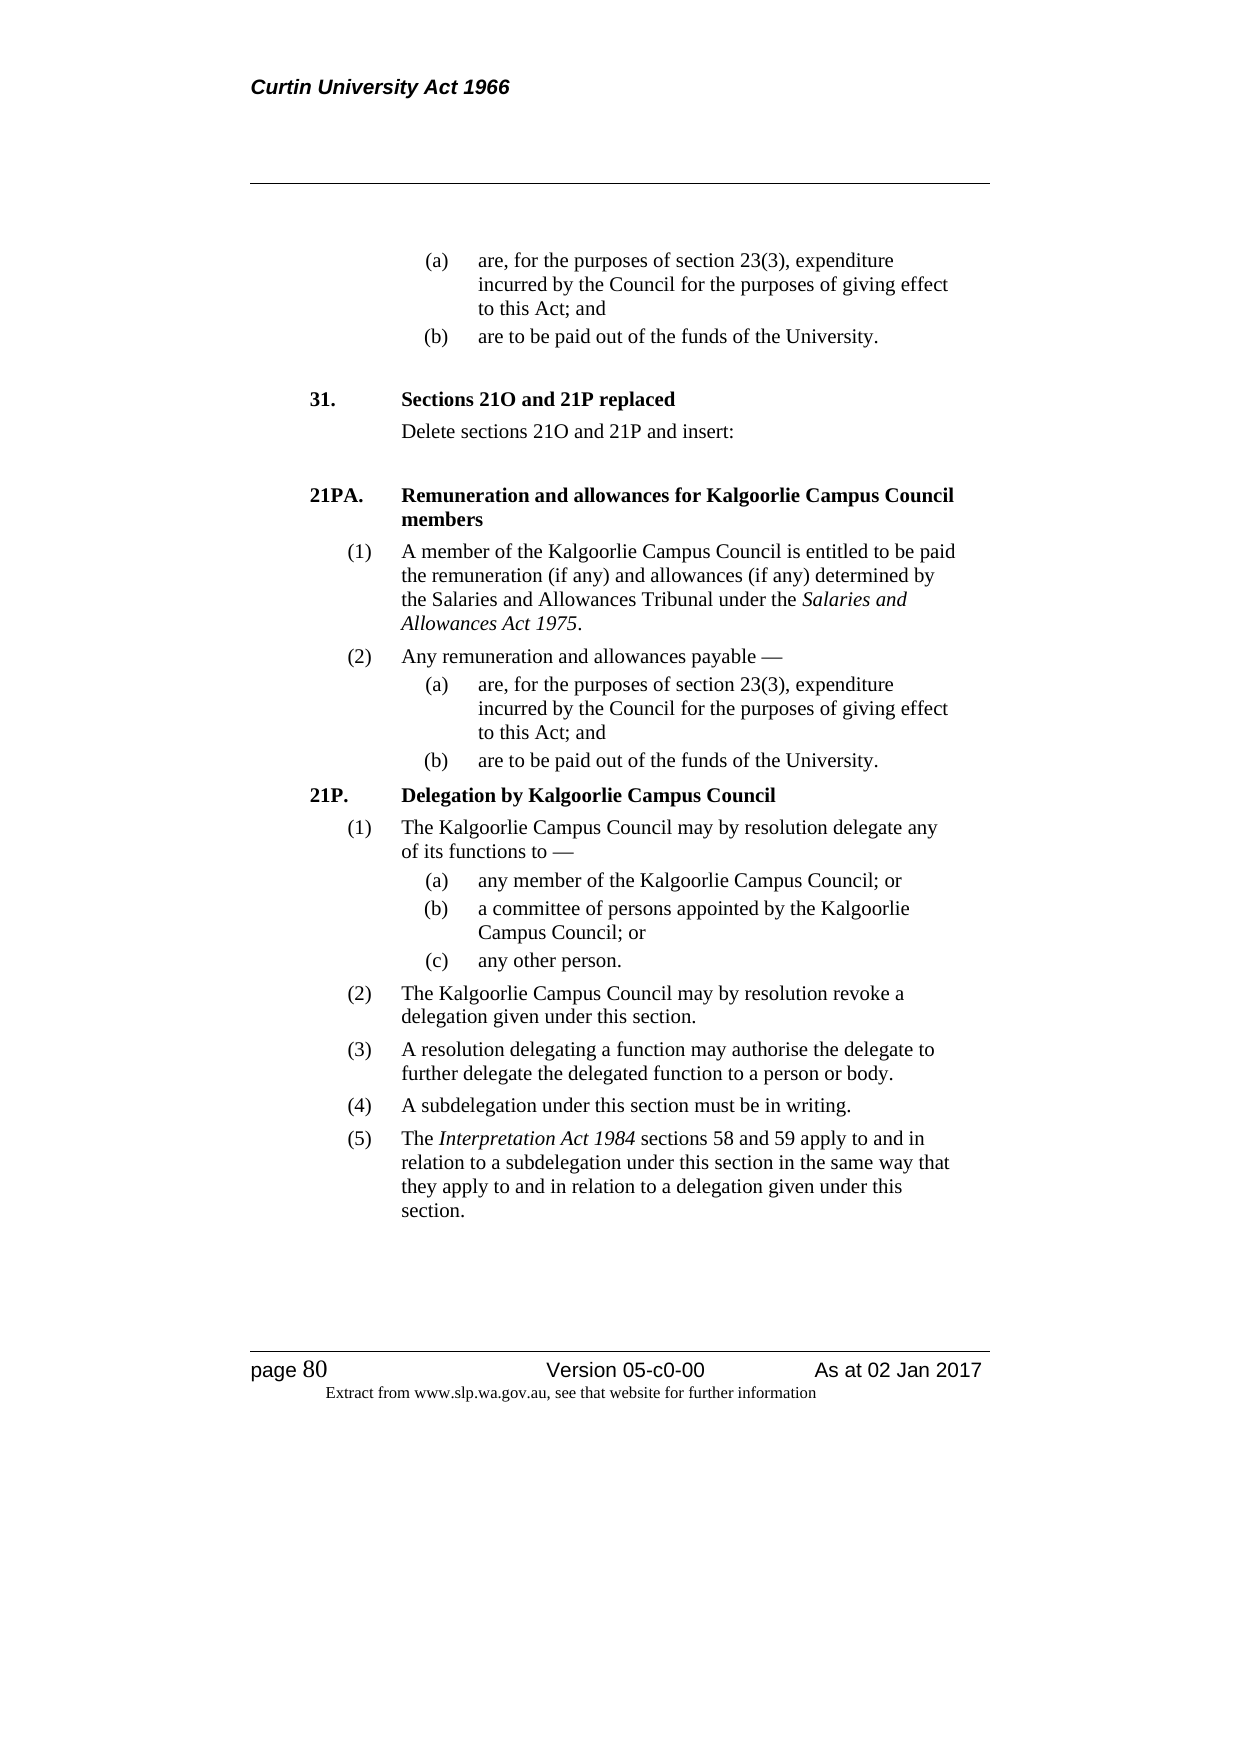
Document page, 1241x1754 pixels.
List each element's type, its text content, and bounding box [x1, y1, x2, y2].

subtitle 21PA. Remuneration and allowances for Kalgoorlie Campus Council members [309, 483, 960, 531]
text (2) The Kalgoorlie Campus Council may by resolution revoke a delegation given under this section. [312, 980, 960, 1028]
text (b) are to be paid out of the funds of the University. [389, 748, 960, 772]
text (c) any other person. [389, 948, 960, 972]
text (5) The Interpretation Act 1984 sections 58 and 59 apply to and in relation to a subdelegation under this section in the same way that they apply to and in relation to a delegation given under this section. [312, 1126, 960, 1222]
text (3) A resolution delegating a function may authorise the delegate to further delegate the delegated function to a person or body. [312, 1037, 960, 1085]
text (b) are to be paid out of the funds of the University. [389, 324, 960, 348]
text Delete sections 21O and 21P and insert: [312, 419, 960, 443]
subtitle 31. Sections 21O and 21P replaced [309, 387, 960, 411]
text (2) Any remuneration and allowances payable — [312, 644, 960, 668]
text (1) The Kalgoorlie Campus Council may by resolution delegate any of its functions to — [312, 815, 960, 863]
text (a) are, for the purposes of section 23(3), expenditure incurred by the Council for the purposes of giving effect to this Act; and [389, 247, 960, 320]
text (b) a committee of persons appointed by the Kalgoorlie Campus Council; or [389, 896, 960, 944]
text (1) A member of the Kalgoorlie Campus Council is entitled to be paid the remuneration (if any) and allowances (if any) determined by the Salaries and Allowances Tribunal under the Salaries and Allowances Act 1975. [312, 539, 960, 635]
text (a) are, for the purposes of section 23(3), expenditure incurred by the Council for the purposes of giving effect to this Act; and [389, 672, 960, 744]
text (4) A subdelegation under this section must be in writing. [312, 1093, 960, 1117]
text (a) any member of the Kalgoorlie Campus Council; or [389, 867, 960, 892]
subtitle 21P. Delegation by Kalgoorlie Campus Council [309, 783, 960, 807]
